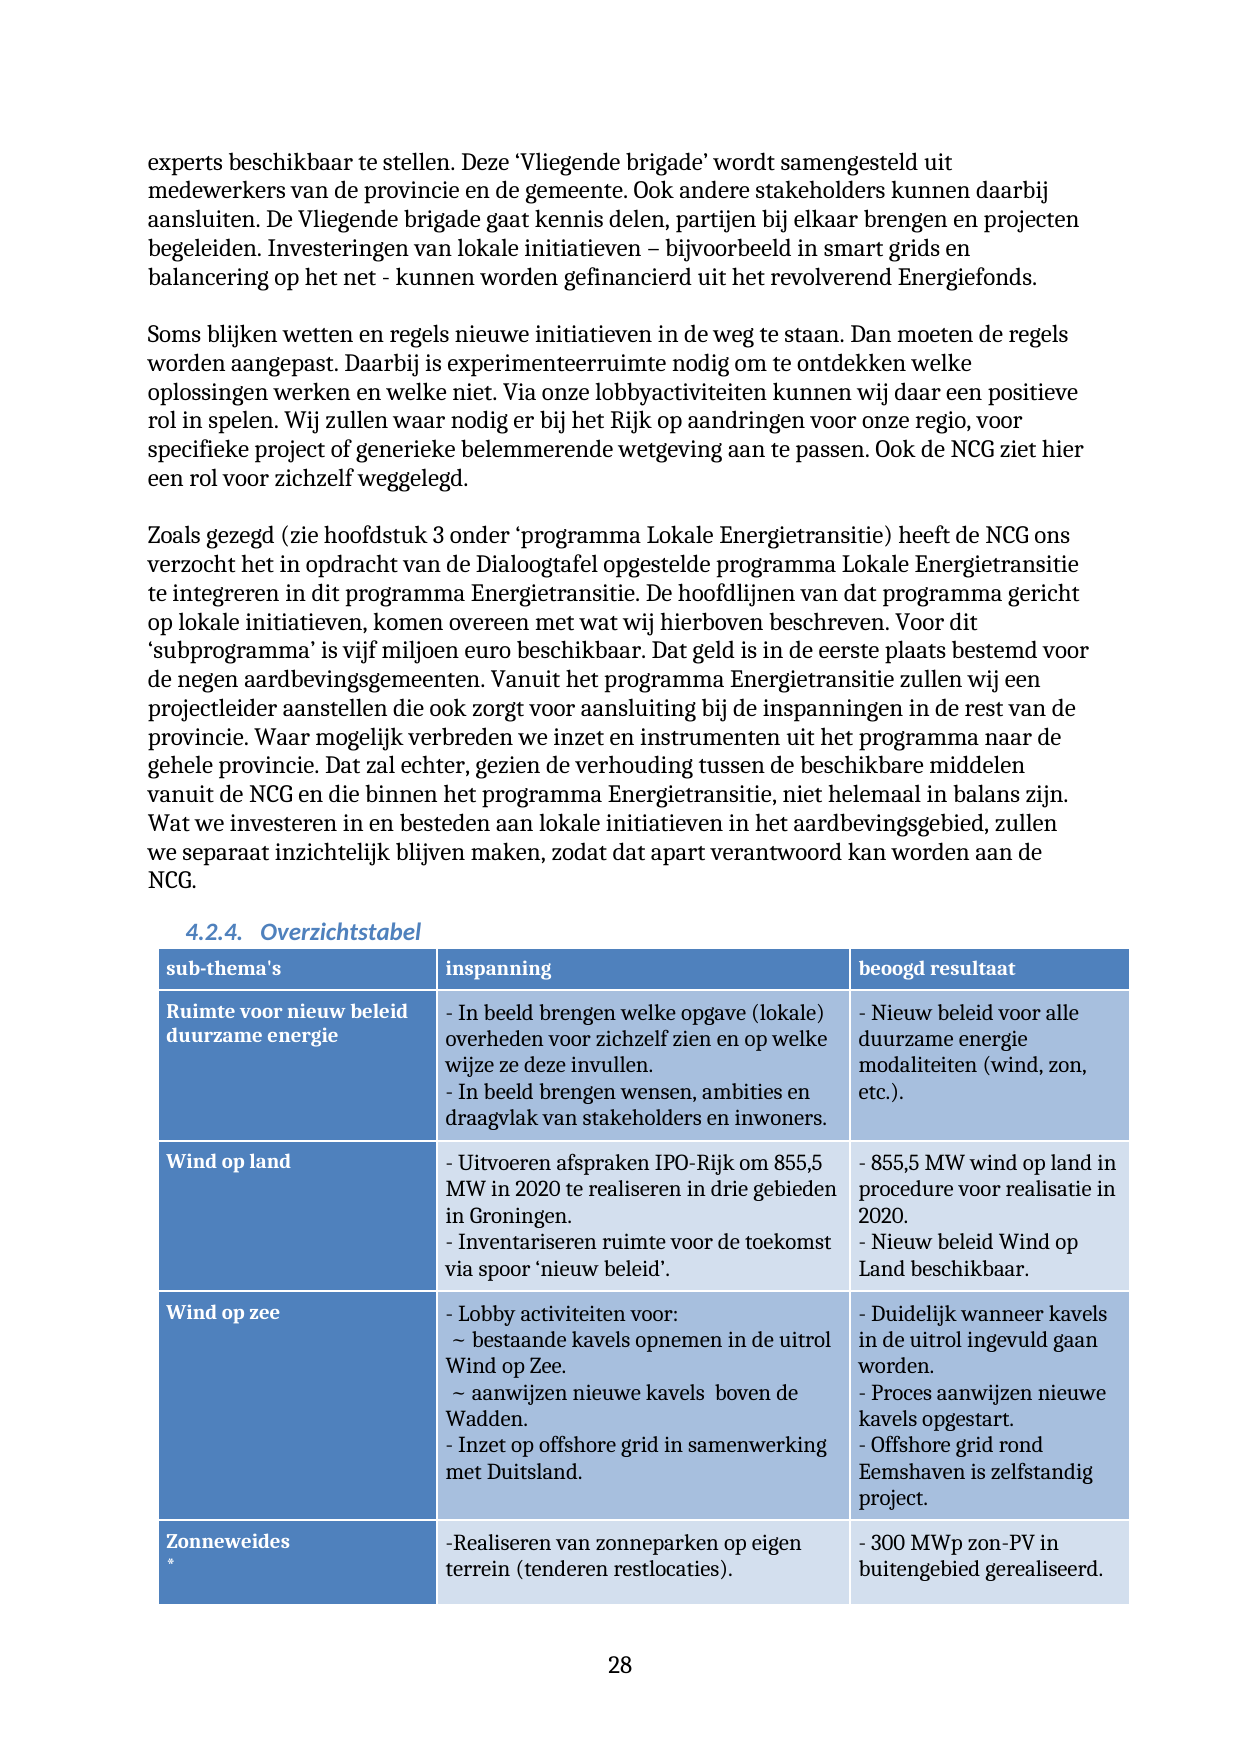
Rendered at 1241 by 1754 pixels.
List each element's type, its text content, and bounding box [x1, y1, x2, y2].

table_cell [851, 1521, 1129, 1604]
text Zoals gezegd (zie hoofdstuk 3 onder ‘programma Lokale Energietransitie) heeft de NCG ons verzocht het in opdracht van de Dialoogtafel opgestelde programma Lokale Energietransitie te integreren in dit programma Energietransitie. De hoofdlijnen van dat programma gericht op lokale initiatieven, komen overeen met wat wij hierboven beschreven. Voor dit ‘subprogramma’ is vijf miljoen euro beschikbaar. Dat geld is in de eerste plaats bestemd voor de negen aardbevingsgemeenten. Vanuit het programma Energietransitie zullen wij een projectleider aanstellen die ook zorgt voor aansluiting bij de inspanningen in de rest van de provincie. Waar mogelijk verbreden we inzet en instrumenten uit het programma naar de gehele provincie. Dat zal echter, gezien de verhouding tussen de beschikbare middelen vanuit de NCG en die binnen het programma Energietransitie, niet helemaal in balans zijn. Wat we investeren in en besteden aan lokale initiatieven in het aardbevingsgebied, zullen we separaat inzichtelijk blijven maken, zodat dat apart verantwoord kan worden aan de NCG. [148, 521, 1093, 895]
table_header inspanning [438, 949, 849, 989]
table_cell Wind op zee [159, 1292, 436, 1519]
table_cell - Uitvoeren afspraken IPO-Rijk om 855,5 MW in 2020 te realiseren in drie gebieden in Groningen. - Inventariseren ruimte voor de toekomst via spoor ‘nieuw beleid’. [438, 1142, 849, 1290]
table_cell - In beeld brengen welke opgave (lokale) overheden voor zichzelf zien en op welke wijze ze deze invullen. - In beeld brengen wensen, ambities en draagvlak van stakeholders en inwoners. [438, 991, 849, 1140]
table_cell - Nieuw beleid voor alle duurzame energie modaliteiten (wind, zon, etc.). [851, 991, 1129, 1140]
text Soms blijken wetten en regels nieuwe initiatieven in de weg te staan. Dan moeten de regels worden aangepast. Daarbij is experimenteerruimte nodig om te ontdekken welke oplossingen werken en welke niet. Via onze lobbyactiviteiten kunnen wij daar een positieve rol in spelen. Wij zullen waar nodig er bij het Rijk op aandringen voor onze regio, voor specifieke project of generieke belemmerende wetgeving aan te passen. Ook de NCG ziet hier een rol voor zichzelf weggelegd. [148, 320, 1093, 493]
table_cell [438, 1521, 849, 1604]
table_cell Wind op land [159, 1142, 436, 1290]
table_header beoogd resultaat [851, 949, 1129, 989]
subtitle Overzichtstabel [185, 916, 1093, 946]
table_cell Zonneweides * [159, 1521, 436, 1604]
table_header sub-thema's [159, 949, 436, 989]
table_cell Ruimte voor nieuw beleid duurzame energie [159, 991, 436, 1140]
table_cell - Duidelijk wanneer kavels in de uitrol ingevuld gaan worden. - Proces aanwijzen nieuwe kavels opgestart. - Offshore grid rond Eemshaven is zelfstandig project. [851, 1292, 1129, 1519]
table_cell - Lobby activiteiten voor: ~ bestaande kavels opnemen in de uitrol Wind op Zee. ~ aanwijzen nieuwe kavels boven de Wadden. - Inzet op offshore grid in samenwerking met Duitsland. [438, 1292, 849, 1519]
table_cell - 855,5 MW wind op land in procedure voor realisatie in 2020. - Nieuw beleid Wind op Land beschikbaar. [851, 1142, 1129, 1290]
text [148, 148, 1093, 291]
